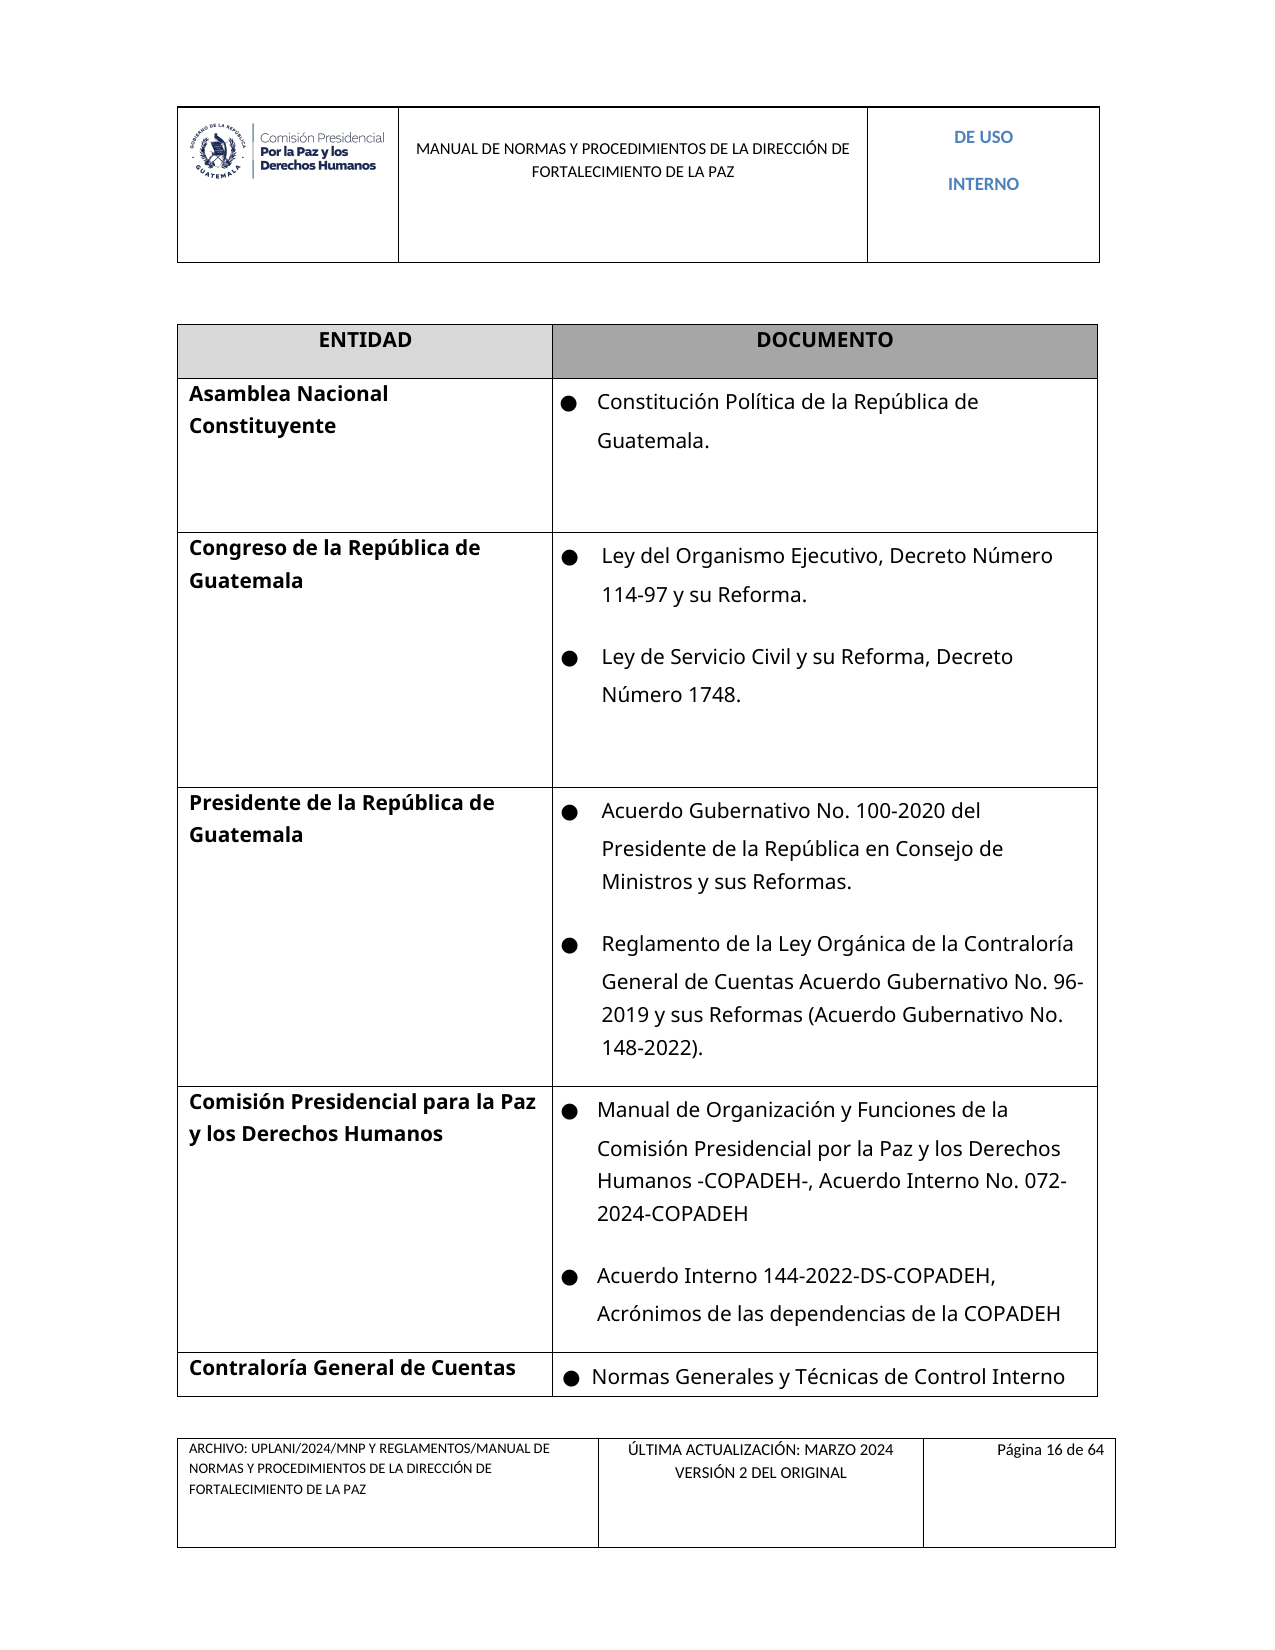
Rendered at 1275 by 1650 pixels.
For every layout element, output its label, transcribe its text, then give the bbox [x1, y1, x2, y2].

table_cell Manual de Organización y Funciones de la Comisión Presidencial por la Paz y los Derechos Humanos -COPADEH-, Acuerdo Interno No. 072-2024-COPADEH Acuerdo Interno 144-2022-DS-COPADEH, Acrónimos de las dependencias de la COPADEH [553, 1087, 1097, 1352]
table_cell Normas Generales y Técnicas de Control Interno Gubernamental, Acuerdo Número A-039-2023. [553, 1353, 1097, 1396]
table_cell Acuerdo Gubernativo No. 100-2020 del Presidente de la República en Consejo de Ministros y sus Reformas. Reglamento de la Ley Orgánica de la Contraloría General de Cuentas Acuerdo Gubernativo No. 96-2019 y sus Reformas (Acuerdo Gubernativo No. 148-2022). [553, 788, 1097, 1086]
table_header DOCUMENTO [553, 325, 1097, 378]
table_cell Congreso de la República de Guatemala [178, 533, 552, 787]
table_header ENTIDAD [178, 325, 552, 378]
table_cell Ley del Organismo Ejecutivo, Decreto Número 114-97 y su Reforma. Ley de Servicio Civil y su Reforma, Decreto Número 1748. [553, 533, 1097, 787]
table_cell Contraloría General de Cuentas [178, 1353, 552, 1396]
picture [183, 114, 390, 188]
table_cell Comisión Presidencial para la Paz y los Derechos Humanos [178, 1087, 552, 1352]
table_cell Presidente de la República de Guatemala [178, 788, 552, 1086]
table_cell Constitución Política de la República de Guatemala. [553, 379, 1097, 532]
table_cell Asamblea Nacional Constituyente [178, 379, 552, 532]
